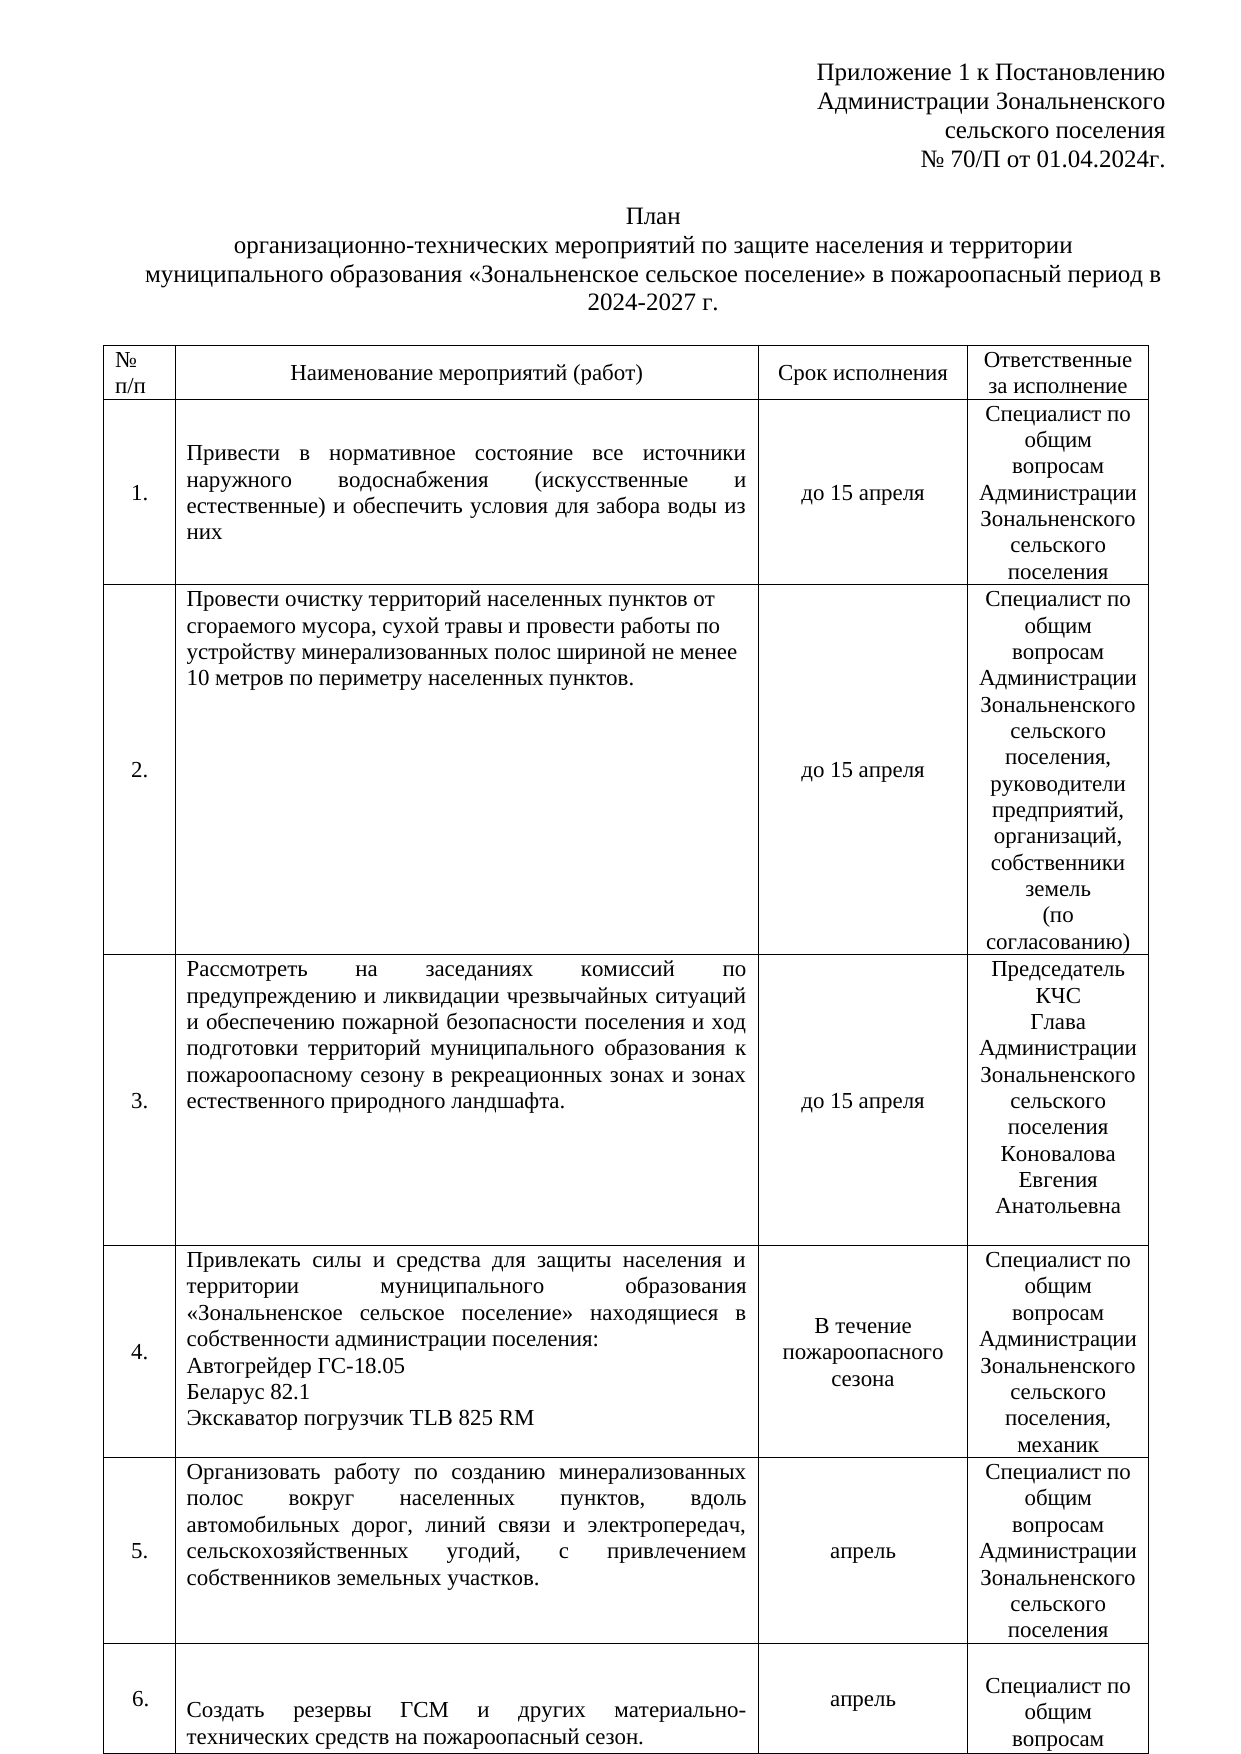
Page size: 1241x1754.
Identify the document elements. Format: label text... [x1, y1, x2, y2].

table_cell Специалист по общим вопросам Администрации Зональненского сельского поселения, механик [968, 1246, 1148, 1457]
table_cell апрель [759, 1644, 967, 1753]
table_cell до 15 апреля [759, 400, 967, 584]
table_cell 1. [104, 400, 175, 584]
table_cell Организовать работу по созданию минерализованных полос вокруг населенных пунктов, вдоль автомобильных дорог, линий связи и электропередач, сельскохозяйственных угодий, с привлечением собственников земельных участков. [176, 1458, 758, 1643]
table_cell 3. [104, 955, 175, 1245]
table_cell 6. [104, 1644, 175, 1753]
table_header Ответственные за исполнение [968, 346, 1148, 399]
text организационно-технических мероприятий по защите населения и территории муниципального образования «Зональненское сельское поселение» в пожароопасный период в 2024-2027 г. [141, 230, 1165, 316]
table_cell 4. [104, 1246, 175, 1457]
table_cell Специалист по общим вопросам Администрации Зональненского сельского поселения, руководители предприятий, организаций, собственники земель (по согласованию) [968, 585, 1148, 954]
text № 70/П от 01.04.2024г. [103, 144, 1165, 172]
table_header Наименование мероприятий (работ) [176, 346, 758, 399]
table_cell до 15 апреля [759, 955, 967, 1245]
table_cell Рассмотреть на заседаниях комиссий по предупреждению и ликвидации чрезвычайных ситуаций и обеспечению пожарной безопасности поселения и ход подготовки территорий муниципального образования к пожароопасному сезону в рекреационных зонах и зонах естественного природного ландшафта. [176, 955, 758, 1245]
table_cell Председатель КЧС Глава Администрации Зональненского сельского поселения Коновалова Евгения Анатольевна [968, 955, 1148, 1245]
table_cell до 15 апреля [759, 585, 967, 954]
text Приложение 1 к Постановлению [141, 57, 1165, 86]
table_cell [968, 1644, 1148, 1753]
table_cell Привлекать силы и средства для защиты населения и территории муниципального образования «Зональненское сельское поселение» находящиеся в собственности администрации поселения: Автогрейдер ГС-18.05 Беларус 82.1 Экскаватор погрузчик ТLB 825 RM [176, 1246, 758, 1457]
table_cell 2. [104, 585, 175, 954]
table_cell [968, 1458, 1148, 1643]
table_header Срок исполнения [759, 346, 967, 399]
text сельского поселения [141, 115, 1165, 144]
table_cell 5. [104, 1458, 175, 1643]
text Администрации Зональненского [141, 86, 1165, 115]
table_cell В течение пожароопасного сезона [759, 1246, 967, 1457]
text План [141, 201, 1165, 230]
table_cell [176, 1644, 758, 1753]
table_cell Привести в нормативное состояние все источники наружного водоснабжения (искусственные и естественные) и обеспечить условия для забора воды из них [176, 400, 758, 584]
table_cell Провести очистку территорий населенных пунктов от сгораемого мусора, сухой травы и провести работы по устройству минерализованных полос шириной не менее 10 метров по периметру населенных пунктов. [176, 585, 758, 954]
table_cell Специалист по общим вопросам Администрации Зональненского сельского поселения [968, 400, 1148, 584]
table_cell апрель [759, 1458, 967, 1643]
table_header № п/п [104, 346, 175, 399]
